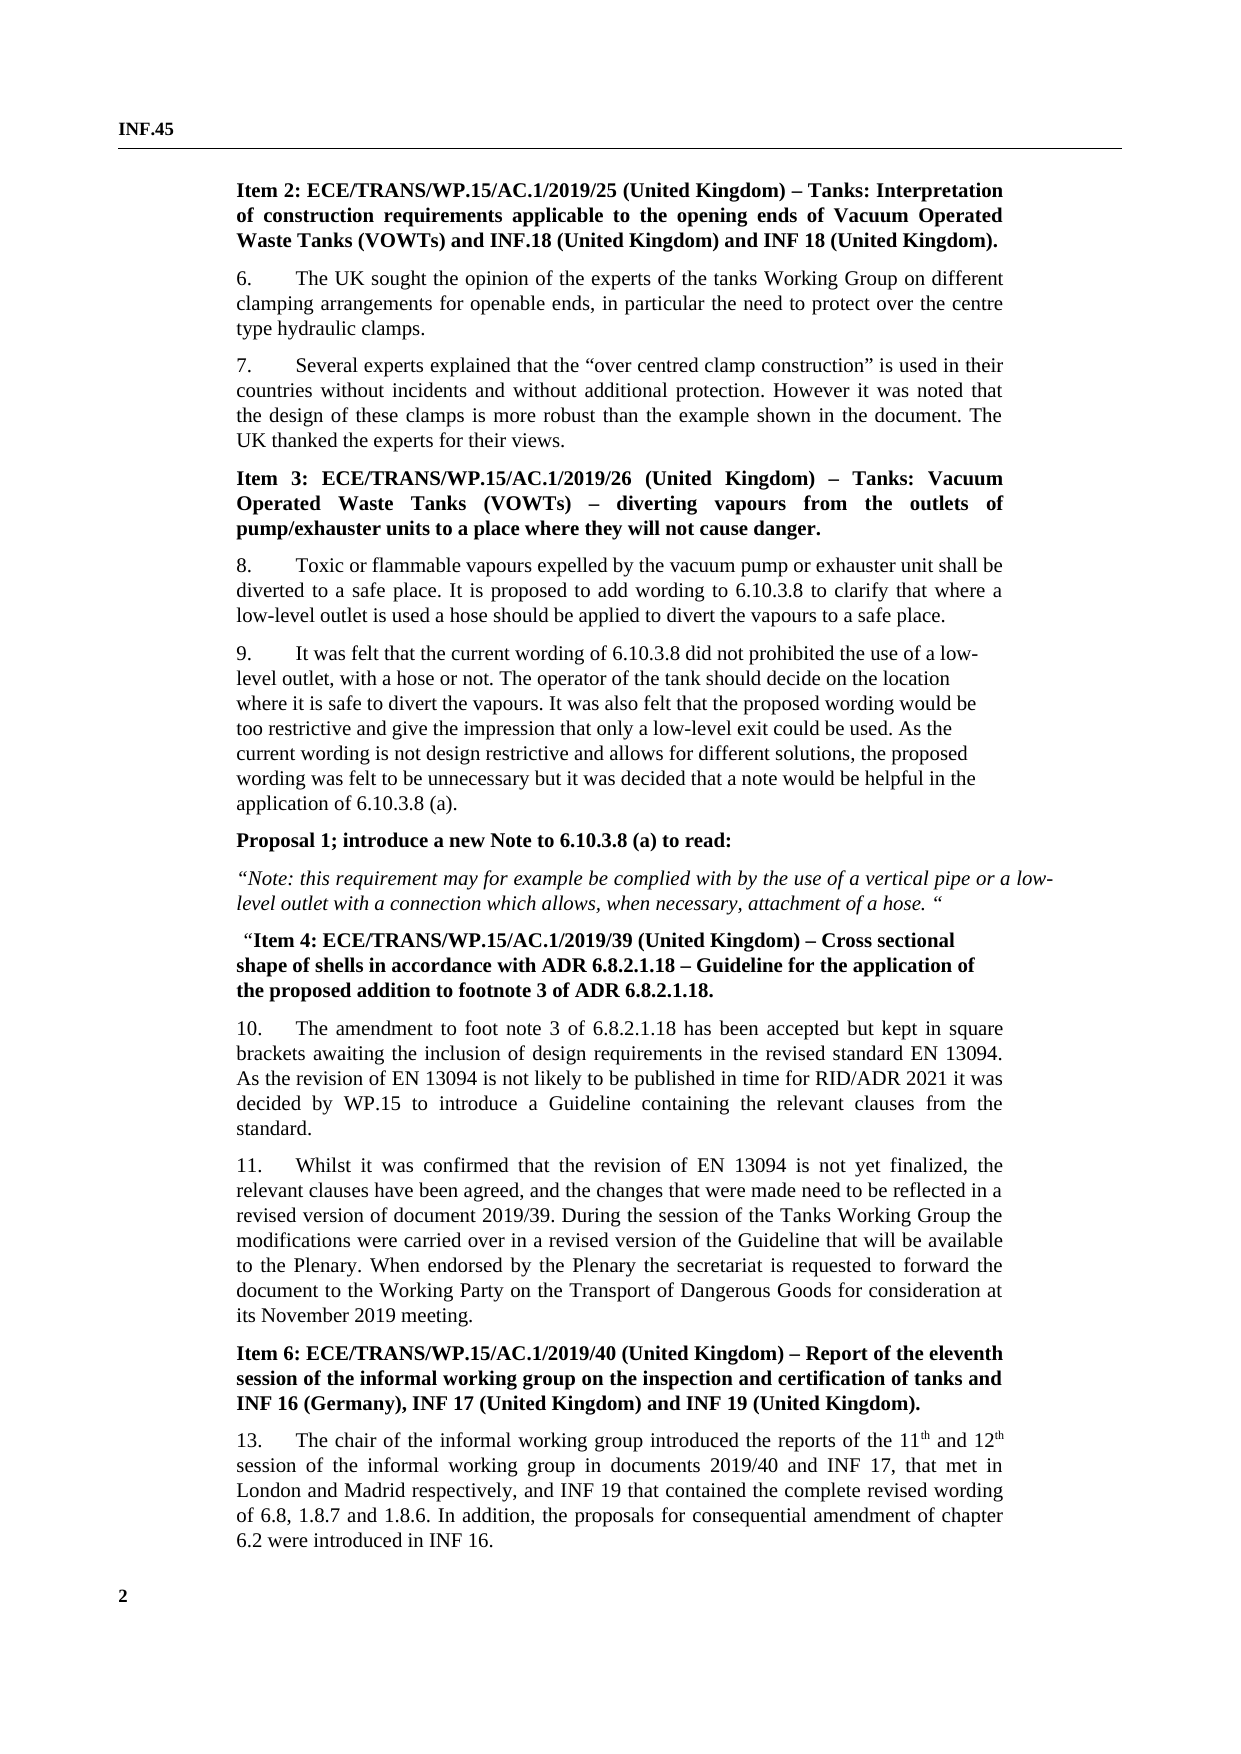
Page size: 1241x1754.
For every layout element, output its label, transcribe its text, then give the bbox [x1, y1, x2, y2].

text 9. It was felt that the current wording of 6.10.3.8 did not prohibited the use of a low- level outlet, with a hose or not. The operator of the tank should decide on the location where it is safe to divert the vapours. It was also felt that the proposed wording would be too restrictive and give the impression that only a low-level exit could be used. As the current wording is not design restrictive and allows for different solutions, the proposed wording was felt to be unnecessary but it was decided that a note would be helpful in the application of 6.10.3.8 (a). [236, 640, 996, 815]
text 11. Whilst it was confirmed that the revision of EN 13094 is not yet finalized, the relevant clauses have been agreed, and the changes that were made need to be reflected in a revised version of document 2019/39. During the session of the Tanks Working Group the modifications were carried over in a revised version of the Guideline that will be available to the Plenary. When endorsed by the Plenary the secretariat is requested to forward the document to the Working Party on the Transport of Dangerous Goods for consideration at its November 2019 meeting. [236, 1152, 1004, 1327]
text 6. The UK sought the opinion of the experts of the tanks Working Group on different clamping arrangements for openable ends, in particular the need to protect over the centre type hydraulic clamps. [236, 265, 1004, 340]
text Proposal 1; introduce a new Note to 6.10.3.8 (a) to read: [236, 827, 996, 852]
text 13. The chair of the informal working group introduced the reports of the 11th and 12th session of the informal working group in documents 2019/40 and INF 17, that met in London and Madrid respectively, and INF 19 that contained the complete revised wording of 6.8, 1.8.7 and 1.8.6. In addition, the proposals for consequential amendment of chapter 6.2 were introduced in INF 16. [236, 1427, 1004, 1552]
text Item 2: ECE/TRANS/WP.15/AC.1/2019/25 (United Kingdom) – Tanks: Interpretation of construction requirements applicable to the opening ends of Vacuum Operated Waste Tanks (VOWTs) and INF.18 (United Kingdom) and INF 18 (United Kingdom). [236, 177, 1004, 252]
text “Item 4: ECE/TRANS/WP.15/AC.1/2019/39 (United Kingdom) – Cross sectional shape of shells in accordance with ADR 6.8.2.1.18 – Guideline for the application of the proposed addition to footnote 3 of ADR 6.8.2.1.18. [236, 927, 1004, 1002]
text 10. The amendment to foot note 3 of 6.8.2.1.18 has been accepted but kept in square brackets awaiting the inclusion of design requirements in the revised standard EN 13094. As the revision of EN 13094 is not likely to be published in time for RID/ADR 2021 it was decided by WP.15 to introduce a Guideline containing the relevant clauses from the standard. [236, 1015, 1004, 1140]
text 7. Several experts explained that the “over centred clamp construction” is used in their countries without incidents and without additional protection. However it was noted that the design of these clamps is more robust than the example shown in the document. The UK thanked the experts for their views. [236, 352, 1004, 452]
text 8. Toxic or flammable vapours expelled by the vacuum pump or exhauster unit shall be diverted to a safe place. It is proposed to add wording to 6.10.3.8 to clarify that where a low-level outlet is used a hose should be applied to divert the vapours to a safe place. [236, 552, 1004, 627]
text Item 6: ECE/TRANS/WP.15/AC.1/2019/40 (United Kingdom) – Report of the eleventh session of the informal working group on the inspection and certification of tanks and INF 16 (Germany), INF 17 (United Kingdom) and INF 19 (United Kingdom). [236, 1340, 1004, 1415]
text “Note: this requirement may for example be complied with by the use of a vertical pipe or a low-level outlet with a connection which allows, when necessary, attachment of a hose. “ [236, 865, 1057, 915]
text Item 3: ECE/TRANS/WP.15/AC.1/2019/26 (United Kingdom) – Tanks: Vacuum Operated Waste Tanks (VOWTs) – diverting vapours from the outlets of pump/exhauster units to a place where they will not cause danger. [236, 465, 1004, 540]
